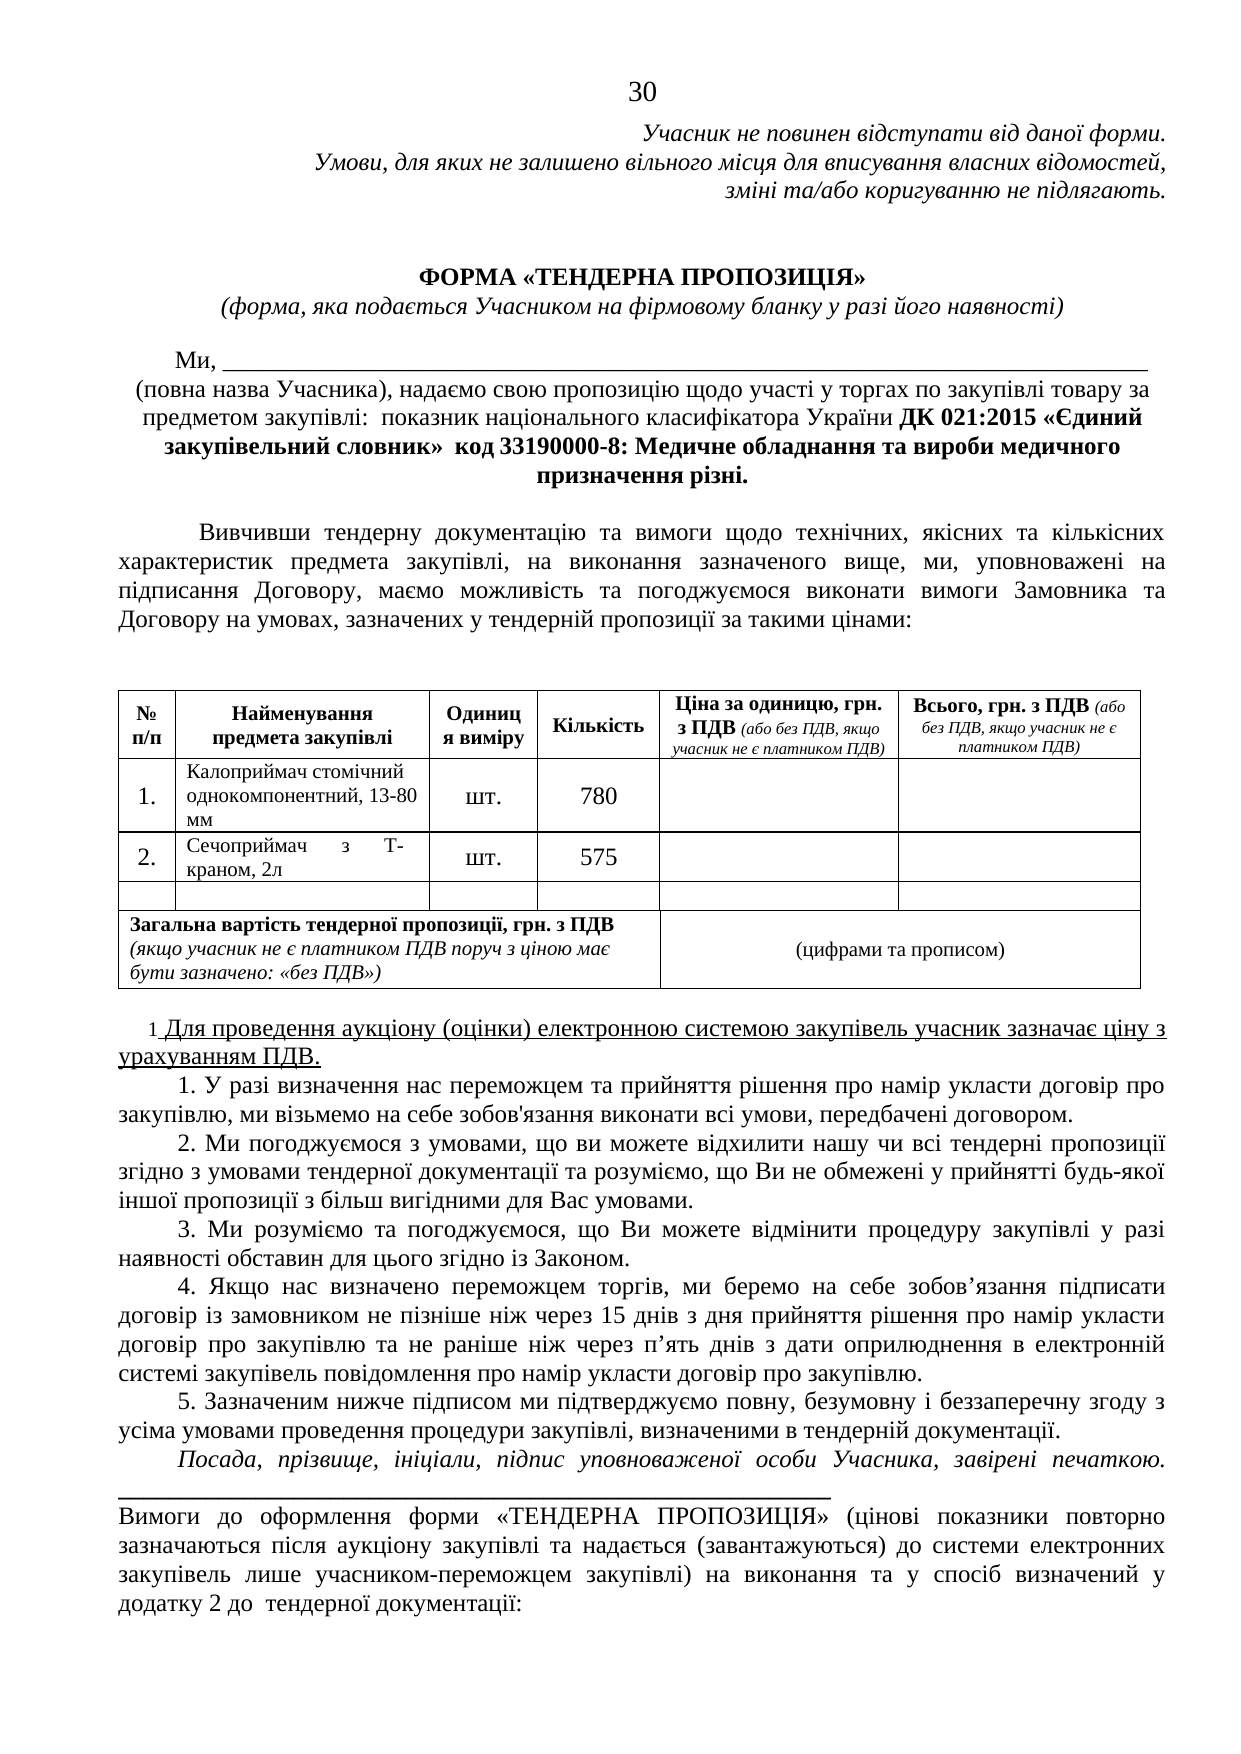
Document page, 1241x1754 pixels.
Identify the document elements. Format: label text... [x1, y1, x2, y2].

table_cell [899, 882, 1140, 910]
table_cell [430, 882, 537, 910]
table_cell 1. [119, 759, 175, 831]
table_cell 780 [538, 759, 659, 831]
table_cell [119, 882, 175, 910]
text 3. Ми розуміємо та погоджуємося, що Ви можете відмінити процедуру закупівлі у разі наявності обставин для цього згідно із Законом. [118, 1214, 1167, 1271]
text 1 Для проведення аукціону (оцінки) електронною системою закупівель учасник зазначає ціну з урахуванням ПДВ. [118, 1013, 1167, 1070]
text Вивчивши тендерну документацію та вимоги щодо технічних, якісних та кількісних характеристик предмета закупівлі, на виконання зазначеного вище, ми, уповноважені на підписання Договору, маємо можливість та погоджуємося виконати вимоги Замовника та Договору на умовах, зазначених у тендерній пропозиції за такими цінами: [118, 517, 1167, 632]
text Учасник не повинен відступати від даної форми. [118, 118, 1167, 147]
table_header Ціна за одиницю, грн. з ПДВ (або без ПДВ, якщо учасник не є платником ПДВ) [660, 691, 898, 758]
table_cell [538, 882, 659, 910]
text зміні та/або коригуванню не підлягають. [118, 176, 1167, 204]
table_cell [899, 833, 1140, 881]
table_cell [899, 759, 1140, 831]
table_header Кількість [538, 691, 659, 758]
table_cell [176, 882, 429, 910]
table_cell 575 [538, 833, 659, 881]
table_cell [660, 833, 898, 881]
table_cell шт. [430, 833, 537, 881]
text Посада, прізвище, ініціали, підпис уповноваженої особи Учасника, завірені печаткою. _________________________________________________________ [118, 1444, 1167, 1501]
table_header № п/п [119, 691, 175, 758]
text 2. Ми погоджуємося з умовами, що ви можете відхилити нашу чи всі тендерні пропозиції згідно з умовами тендерної документації та розуміємо, що Ви не обмежені у прийнятті будь-якої іншої пропозиції з більш вигідними для Вас умовами. [118, 1128, 1167, 1214]
table_header Одиниця виміру [430, 691, 537, 758]
text 1. У разі визначення нас переможцем та прийняття рішення про намір укласти договір про закупівлю, ми візьмемо на себе зобов'язання виконати всі умови, передбачені договором. [118, 1070, 1167, 1128]
text Вимоги до оформлення форми «ТЕНДЕРНА ПРОПОЗИЦІЯ» (цінові показники повторно зазначаються після аукціону закупівлі та надається (завантажуються) до системи електронних закупівель лише учасником-переможцем закупівлі) на виконання та у спосіб визначений у додатку 2 до тендерної документації: [118, 1501, 1167, 1616]
table_cell [660, 759, 898, 831]
table_cell 2. [119, 833, 175, 881]
text 5. Зазначеним нижче підписом ми підтверджуємо повну, безумовну і беззаперечну згоду з усіма умовами проведення процедури закупівлі, визначеними в тендерній документації. [118, 1386, 1167, 1444]
table_cell [660, 882, 898, 910]
table_cell Сечоприймач з Т-краном, 2л [176, 833, 429, 881]
text (форма, яка подається Учасником на фірмовому бланку у разі його наявності) [118, 291, 1167, 319]
text Ми, __________________________________________________________________________ (повна назва Учасника), надаємо свою пропозицію щодо участі у торгах по закупівлі товару за предметом закупівлі: показник національного класифікатора України ДК 021:2015 «Єдиний закупівельний словник» код 33190000-8: Медичне обладнання та вироби медичного призначення різні. [118, 345, 1167, 489]
table_cell Загальна вартість тендерної пропозиції, грн. з ПДВ (якщо учасник не є платником ПДВ поруч з ціною має бути зазначено: «без ПДВ») [119, 911, 660, 987]
table_cell шт. [430, 759, 537, 831]
table_cell Калоприймач стомічний однокомпонентний, 13-80 мм [176, 759, 429, 831]
table_header Всього, грн. з ПДВ (або без ПДВ, якщо учасник не є платником ПДВ) [899, 691, 1140, 758]
table_cell (цифрами та прописом) [661, 911, 1140, 987]
text Умови, для яких не залишено вільного місця для вписування власних відомостей, [118, 147, 1167, 176]
text 4. Якщо нас визначено переможцем торгів, ми беремо на себе зобов’язання підписати договір із замовником не пізніше ніж через 15 днів з дня прийняття рішення про намір укласти договір про закупівлю та не раніше ніж через п’ять днів з дати оприлюднення в електронній системі закупівель повідомлення про намір укласти договір про закупівлю. [118, 1271, 1167, 1386]
text ФОРМА «ТЕНДЕРНА ПРОПОЗИЦІЯ» [118, 262, 1167, 291]
table_header Найменування предмета закупівлі [176, 691, 429, 758]
